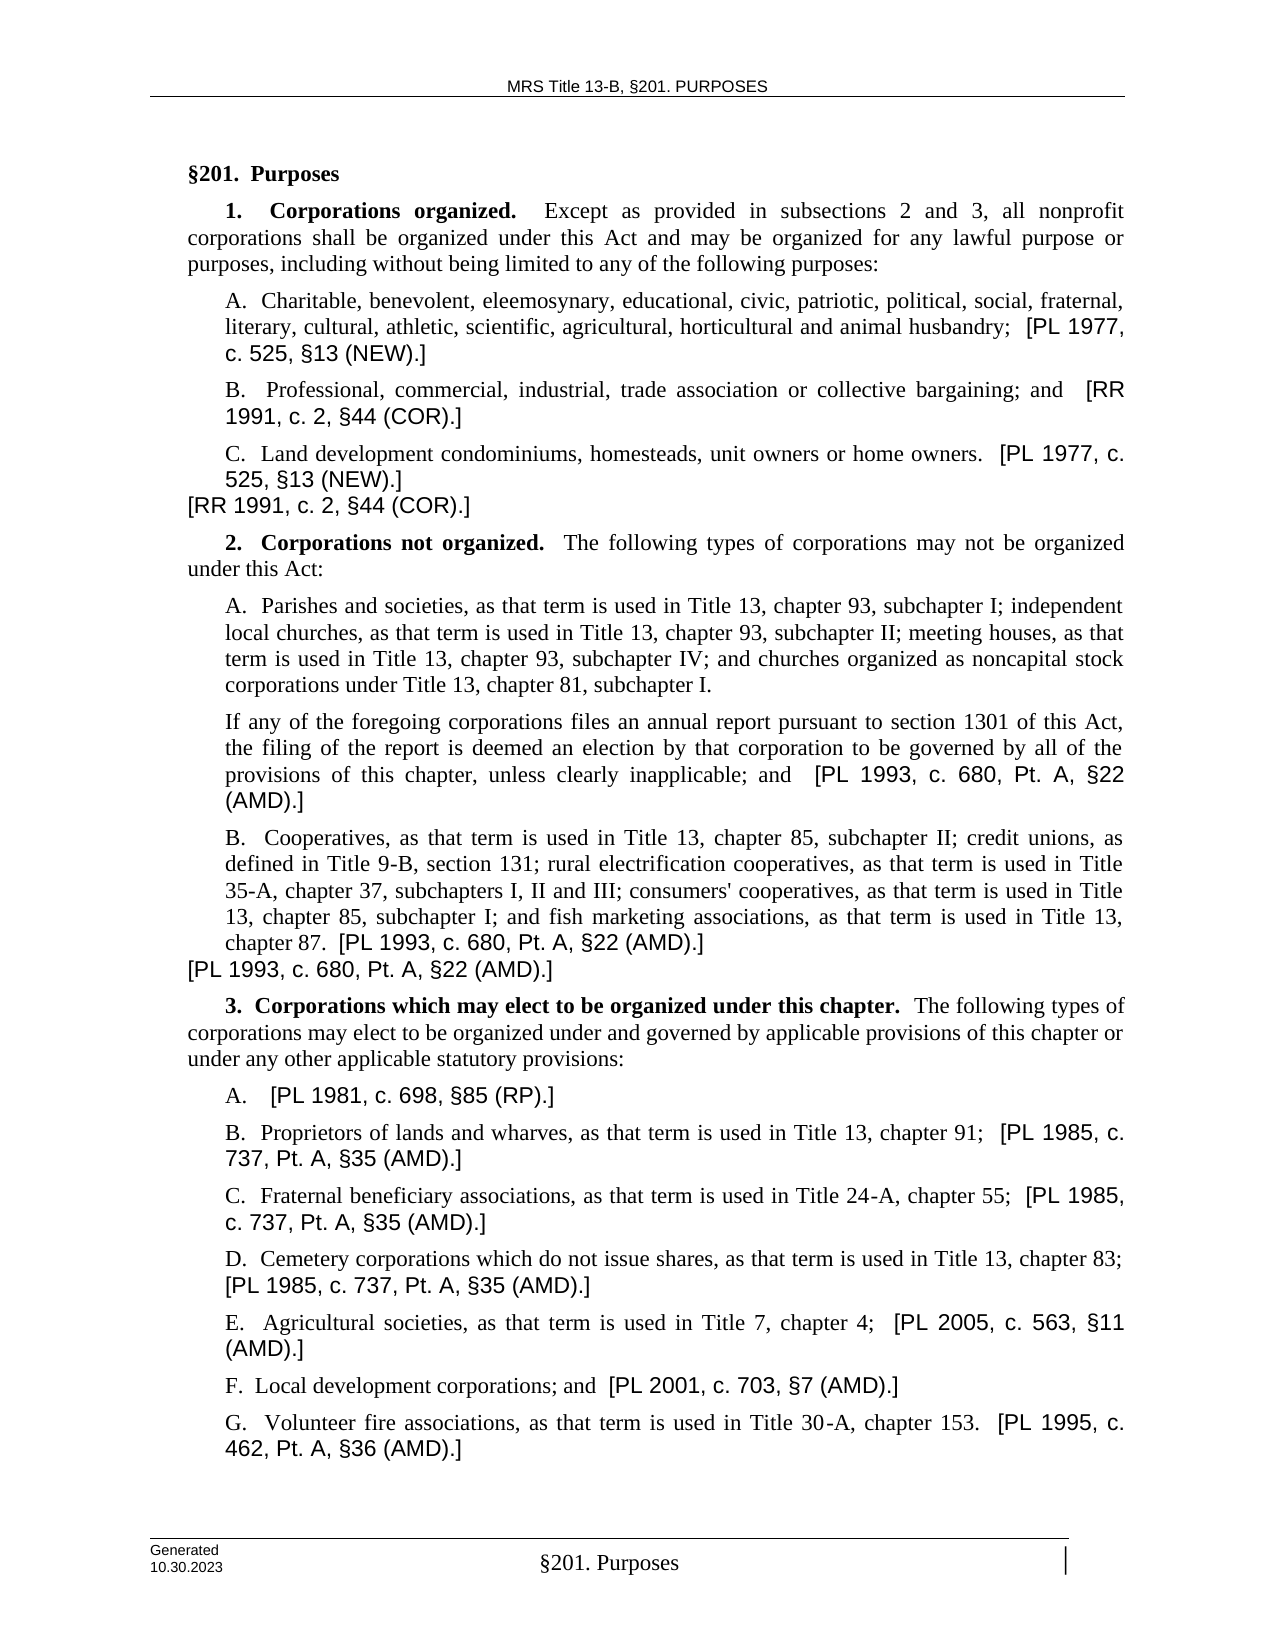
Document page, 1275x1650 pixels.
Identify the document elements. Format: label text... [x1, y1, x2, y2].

text If any of the foregoing corporations files an annual report pursuant to section 1301 of this Act, the filing of the report is deemed an election by that corporation to be governed by all of the provisions of this chapter, unless clearly inapplicable; and [PL 1993, c. 680, Pt. A, §22 (AMD).] [225, 708, 1125, 813]
text 2. Corporations not organized. The following types of corporations may not be organized under this Act: [187, 529, 1125, 582]
text C. Fraternal beneficiary associations, as that term is used in Title 24‑A, chapter 55; [PL 1985, c. 737, Pt. A, §35 (AMD).] [225, 1182, 1125, 1235]
text 3. Corporations which may elect to be organized under this chapter. The following types of corporations may elect to be organized under and governed by applicable provisions of this chapter or under any other applicable statutory provisions: [187, 993, 1125, 1072]
text A. Parishes and societies, as that term is used in Title 13, chapter 93, subchapter I; independent local churches, as that term is used in Title 13, chapter 93, subchapter II; meeting houses, as that term is used in Title 13, chapter 93, subchapter IV; and churches organized as noncapital stock corporations under Title 13, chapter 81, subchapter I. [225, 592, 1125, 698]
text B. Cooperatives, as that term is used in Title 13, chapter 85, subchapter II; credit unions, as defined in Title 9‑B, section 131; rural electrification cooperatives, as that term is used in Title 35‑A, chapter 37, subchapters I, II and III; consumers' cooperatives, as that term is used in Title 13, chapter 85, subchapter I; and fish marketing associations, as that term is used in Title 13, chapter 87. [PL 1993, c. 680, Pt. A, §22 (AMD).] [225, 824, 1125, 956]
text B. Professional, commercial, industrial, trade association or collective bargaining; and [RR 1991, c. 2, §44 (COR).] [225, 376, 1125, 429]
text A. Charitable, benevolent, eleemosynary, educational, civic, patriotic, political, social, fraternal, literary, cultural, athletic, scientific, agricultural, horticultural and animal husbandry; [PL 1977, c. 525, §13 (NEW).] [225, 287, 1125, 366]
text §201. Purposes [187, 160, 1125, 187]
text [RR 1991, c. 2, §44 (COR).] [187, 492, 1125, 519]
text B. Proprietors of lands and wharves, as that term is used in Title 13, chapter 91; [PL 1985, c. 737, Pt. A, §35 (AMD).] [225, 1119, 1125, 1172]
text C. Land development condominiums, homesteads, unit owners or home owners. [PL 1977, c. 525, §13 (NEW).] [225, 439, 1125, 492]
text [PL 1993, c. 680, Pt. A, §22 (AMD).] [187, 956, 1125, 982]
text E. Agricultural societies, as that term is used in Title 7, chapter 4; [PL 2005, c. 563, §11 (AMD).] [225, 1308, 1125, 1361]
text 1. Corporations organized. Except as provided in subsections 2 and 3, all nonprofit corporations shall be organized under this Act and may be organized for any lawful purpose or purposes, including without being limited to any of the following purposes: [187, 197, 1125, 276]
text D. Cemetery corporations which do not issue shares, as that term is used in Title 13, chapter 83; [PL 1985, c. 737, Pt. A, §35 (AMD).] [225, 1245, 1125, 1298]
text G. Volunteer fire associations, as that term is used in Title 30‑A, chapter 153. [PL 1995, c. 462, Pt. A, §36 (AMD).] [225, 1409, 1125, 1461]
text A. [PL 1981, c. 698, §85 (RP).] [225, 1082, 1125, 1108]
text F. Local development corporations; and [PL 2001, c. 703, §7 (AMD).] [225, 1372, 1125, 1398]
